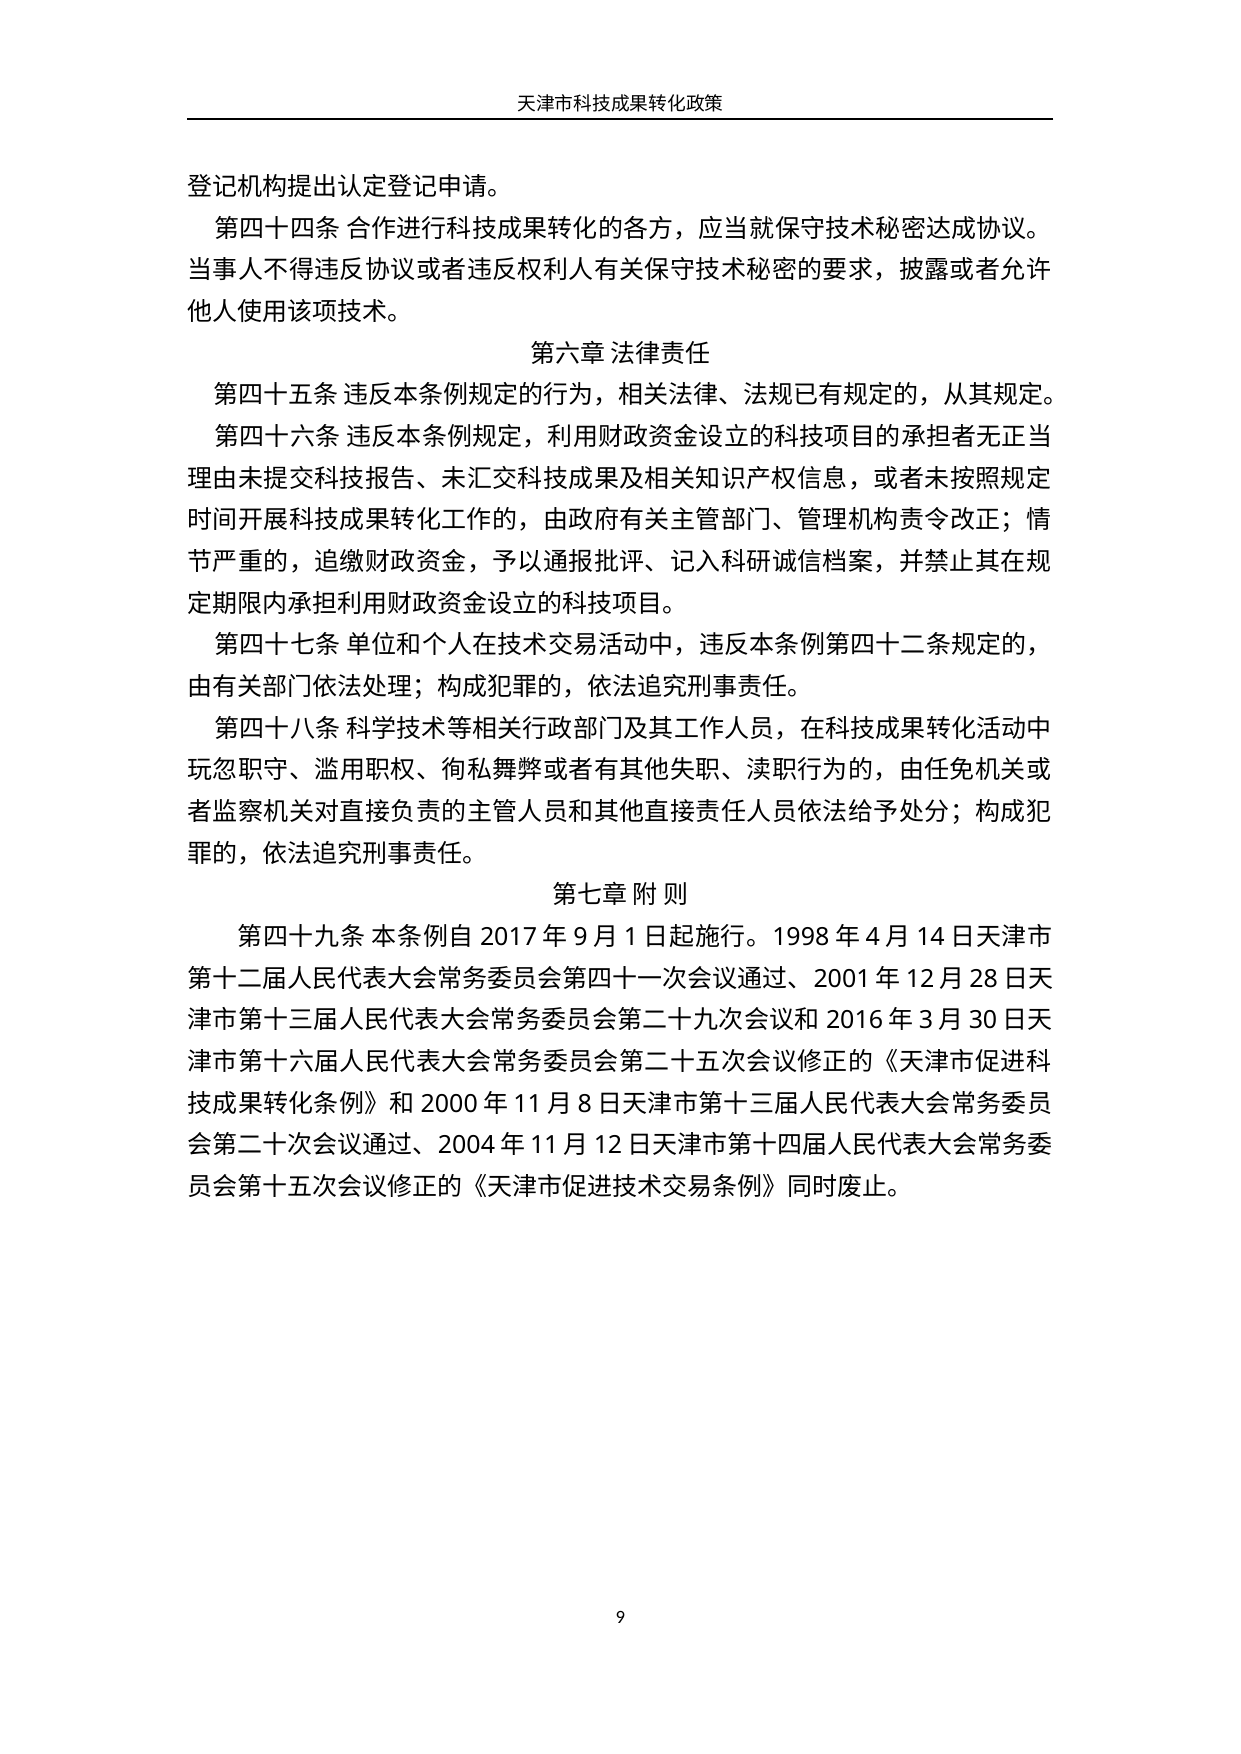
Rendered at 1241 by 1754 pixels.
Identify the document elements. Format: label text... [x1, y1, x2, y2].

text 第四十四条 合作进行科技成果转化的各方，应当就保守技术秘密达成协议。当事人不得违反协议或者违反权利人有关保守技术秘密的要求，披露或者允许他人使用该项技术。 [187, 204, 1053, 329]
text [187, 162, 1053, 204]
text 第七章 附 则 [187, 870, 1053, 912]
text 第四十八条 科学技术等相关行政部门及其工作人员，在科技成果转化活动中玩忽职守、滥用职权、徇私舞弊或者有其他失职、渎职行为的，由任免机关或者监察机关对直接负责的主管人员和其他直接责任人员依法给予处分；构成犯罪的，依法追究刑事责任。 [187, 704, 1053, 870]
text 第四十七条 单位和个人在技术交易活动中，违反本条例第四十二条规定的，由有关部门依法处理；构成犯罪的，依法追究刑事责任。 [187, 620, 1053, 704]
text 第六章 法律责任 [187, 329, 1053, 370]
text 第四十九条 本条例自2017年9月1日起施行。1998年4月14日天津市第十二届人民代表大会常务委员会第四十一次会议通过、2001年12月28日天津市第十三届人民代表大会常务委员会第二十九次会议和2016年3月30日天津市第十六届人民代表大会常务委员会第二十五次会议修正的《天津市促进科技成果转化条例》和2000年11月8日天津市第十三届人民代表大会常务委员会第二十次会议通过、2004年11月12日天津市第十四届人民代表大会常务委员会第十五次会议修正的《天津市促进技术交易条例》同时废止。 [187, 912, 1053, 1204]
text 第四十六条 违反本条例规定，利用财政资金设立的科技项目的承担者无正当理由未提交科技报告、未汇交科技成果及相关知识产权信息，或者未按照规定时间开展科技成果转化工作的，由政府有关主管部门、管理机构责令改正；情节严重的，追缴财政资金，予以通报批评、记入科研诚信档案，并禁止其在规定期限内承担利用财政资金设立的科技项目。 [187, 412, 1053, 620]
text 第四十五条 违反本条例规定的行为，相关法律、法规已有规定的，从其规定。 [187, 370, 1053, 412]
